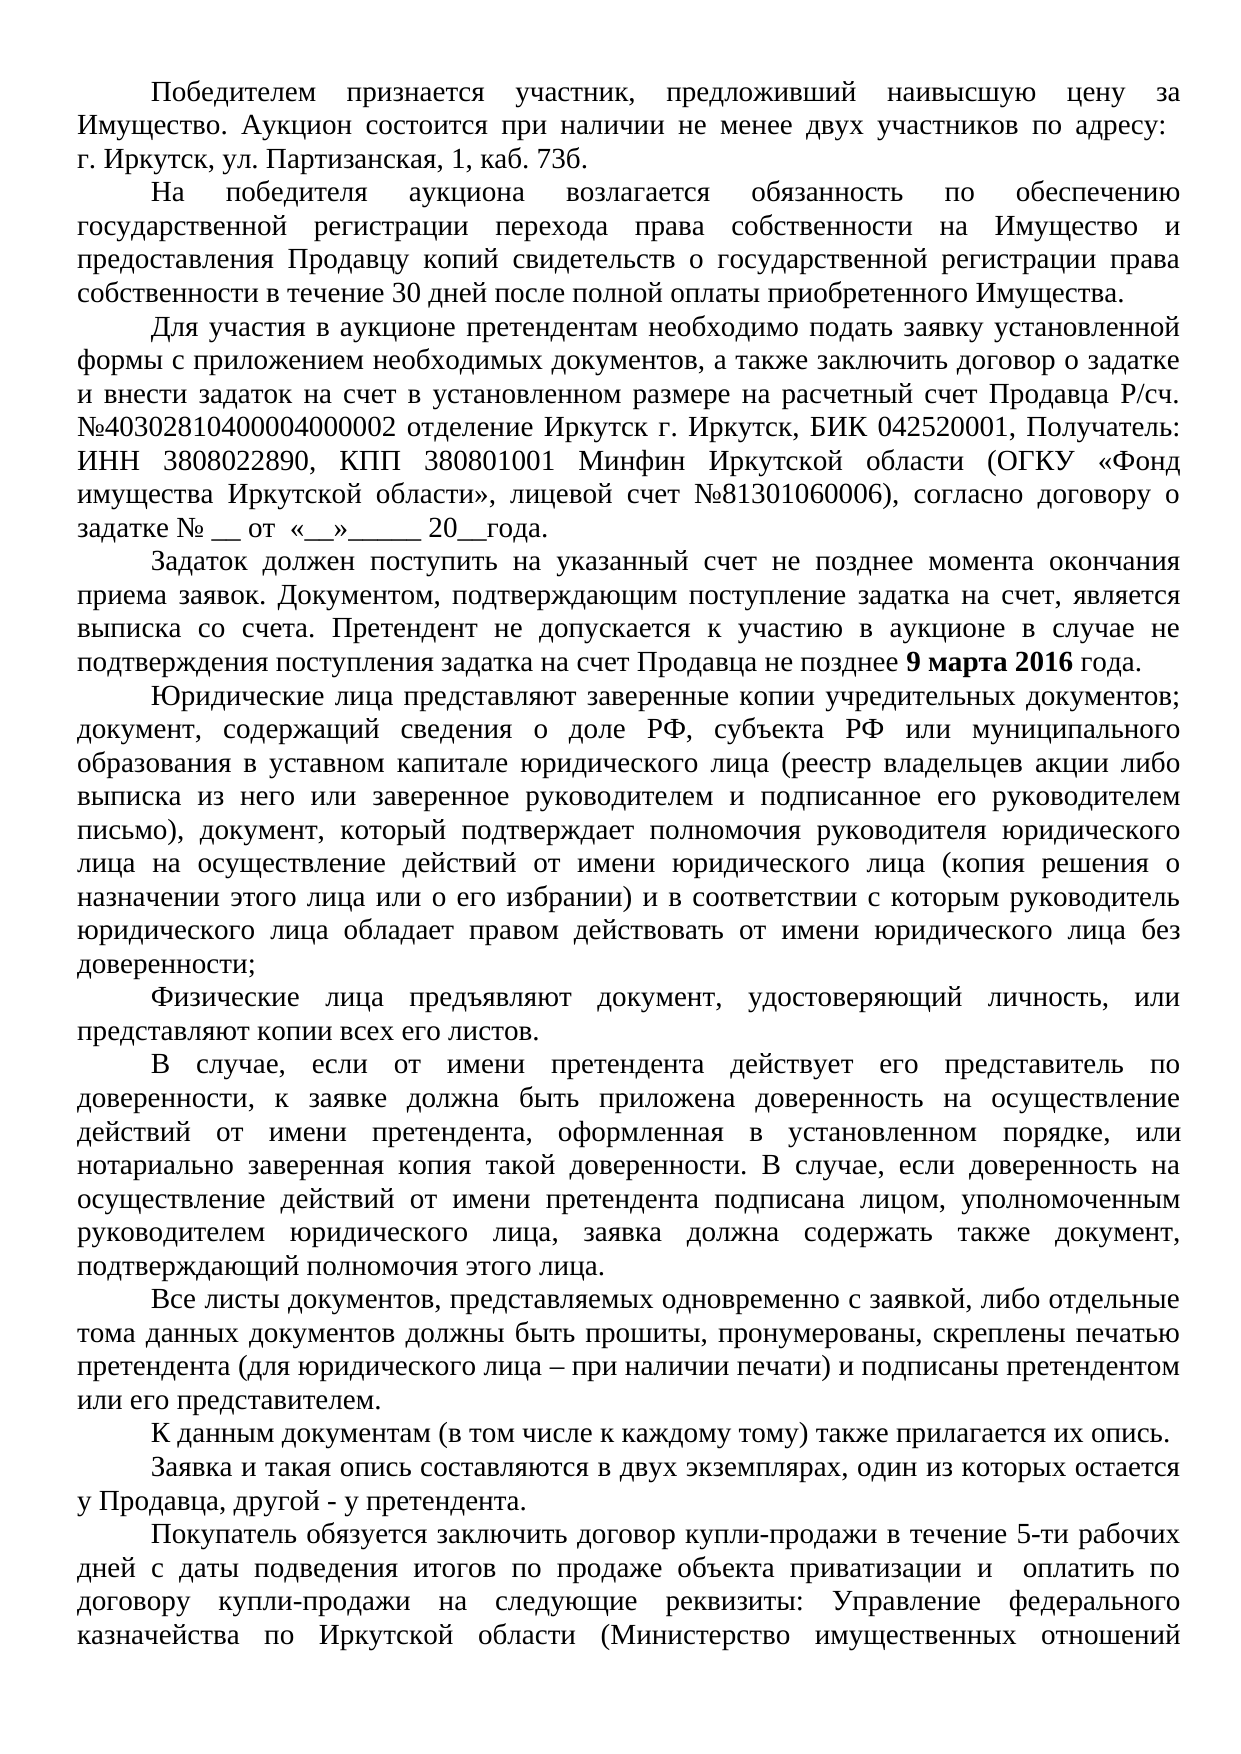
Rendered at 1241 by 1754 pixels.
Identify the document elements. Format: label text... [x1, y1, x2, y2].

title Задаток должен поступить на указанный счет не позднее момента окончания приема заявок. Документом, подтверждающим поступление задатка на счет, является выписка со счета. Претендент не допускается к участию в аукционе в случае не подтверждения поступления задатка на счет Продавца не позднее 9 марта 2016 года. [77, 543, 1181, 678]
title На победителя аукциона возлагается обязанность по обеспечению государственной регистрации перехода права собственности на Имущество и предоставления Продавцу копий свидетельств о государственной регистрации права собственности в течение 30 дней после полной оплаты приобретенного Имущества. [77, 174, 1181, 309]
text Заявка и такая опись составляются в двух экземплярах, один из которых остается у Продавца, другой - у претендента. [77, 1449, 1181, 1516]
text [77, 1516, 1181, 1650]
text Все листы документов, представляемых одновременно с заявкой, либо отдельные тома данных документов должны быть прошиты, пронумерованы, скреплены печатью претендента (для юридического лица – при наличии печати) и подписаны претендентом или его представителем. [77, 1281, 1181, 1416]
text В случае, если от имени претендента действует его представитель по доверенности, к заявке должна быть приложена доверенность на осуществление действий от имени претендента, оформленная в установленном порядке, или нотариально заверенная копия такой доверенности. В случае, если доверенность на осуществление действий от имени претендента подписана лицом, уполномоченным руководителем юридического лица, заявка должна содержать также документ, подтверждающий полномочия этого лица. [77, 1047, 1181, 1281]
text К данным документам (в том числе к каждому тому) также прилагается их опись. [77, 1416, 1181, 1449]
text Для участия в аукционе претендентам необходимо подать заявку установленной формы с приложением необходимых документов, а также заключить договор о задатке и внести задаток на счет в установленном размере на расчетный счет Продавца Р/сч. №40302810400004000002 отделение Иркутск г. Иркутск, БИК 042520001, Получатель: ИНН 3808022890, КПП 380801001 Минфин Иркутской области (ОГКУ «Фонд имущества Иркутской области», лицевой счет №81301060006), согласно договору о задатке № __ от «__»_____ 20__года. [77, 309, 1181, 543]
title Победителем признается участник, предложивший наивысшую цену за Имущество. Аукцион состоится при наличии не менее двух участников по адресу: г. Иркутск, ул. Партизанская, 1, каб. 73б. [77, 74, 1181, 174]
text Физические лица предъявляют документ, удостоверяющий личность, или представляют копии всех его листов. [77, 979, 1181, 1047]
title Юридические лица представляют заверенные копии учредительных документов; документ, содержащий сведения о доле РФ, субъекта РФ или муниципального образования в уставном капитале юридического лица (реестр владельцев акции либо выписка из него или заверенное руководителем и подписанное его руководителем письмо), документ, который подтверждает полномочия руководителя юридического лица на осуществление действий от имени юридического лица (копия решения о назначении этого лица или о его избрании) и в соответствии с которым руководитель юридического лица обладает правом действовать от имени юридического лица без доверенности; [77, 678, 1181, 979]
